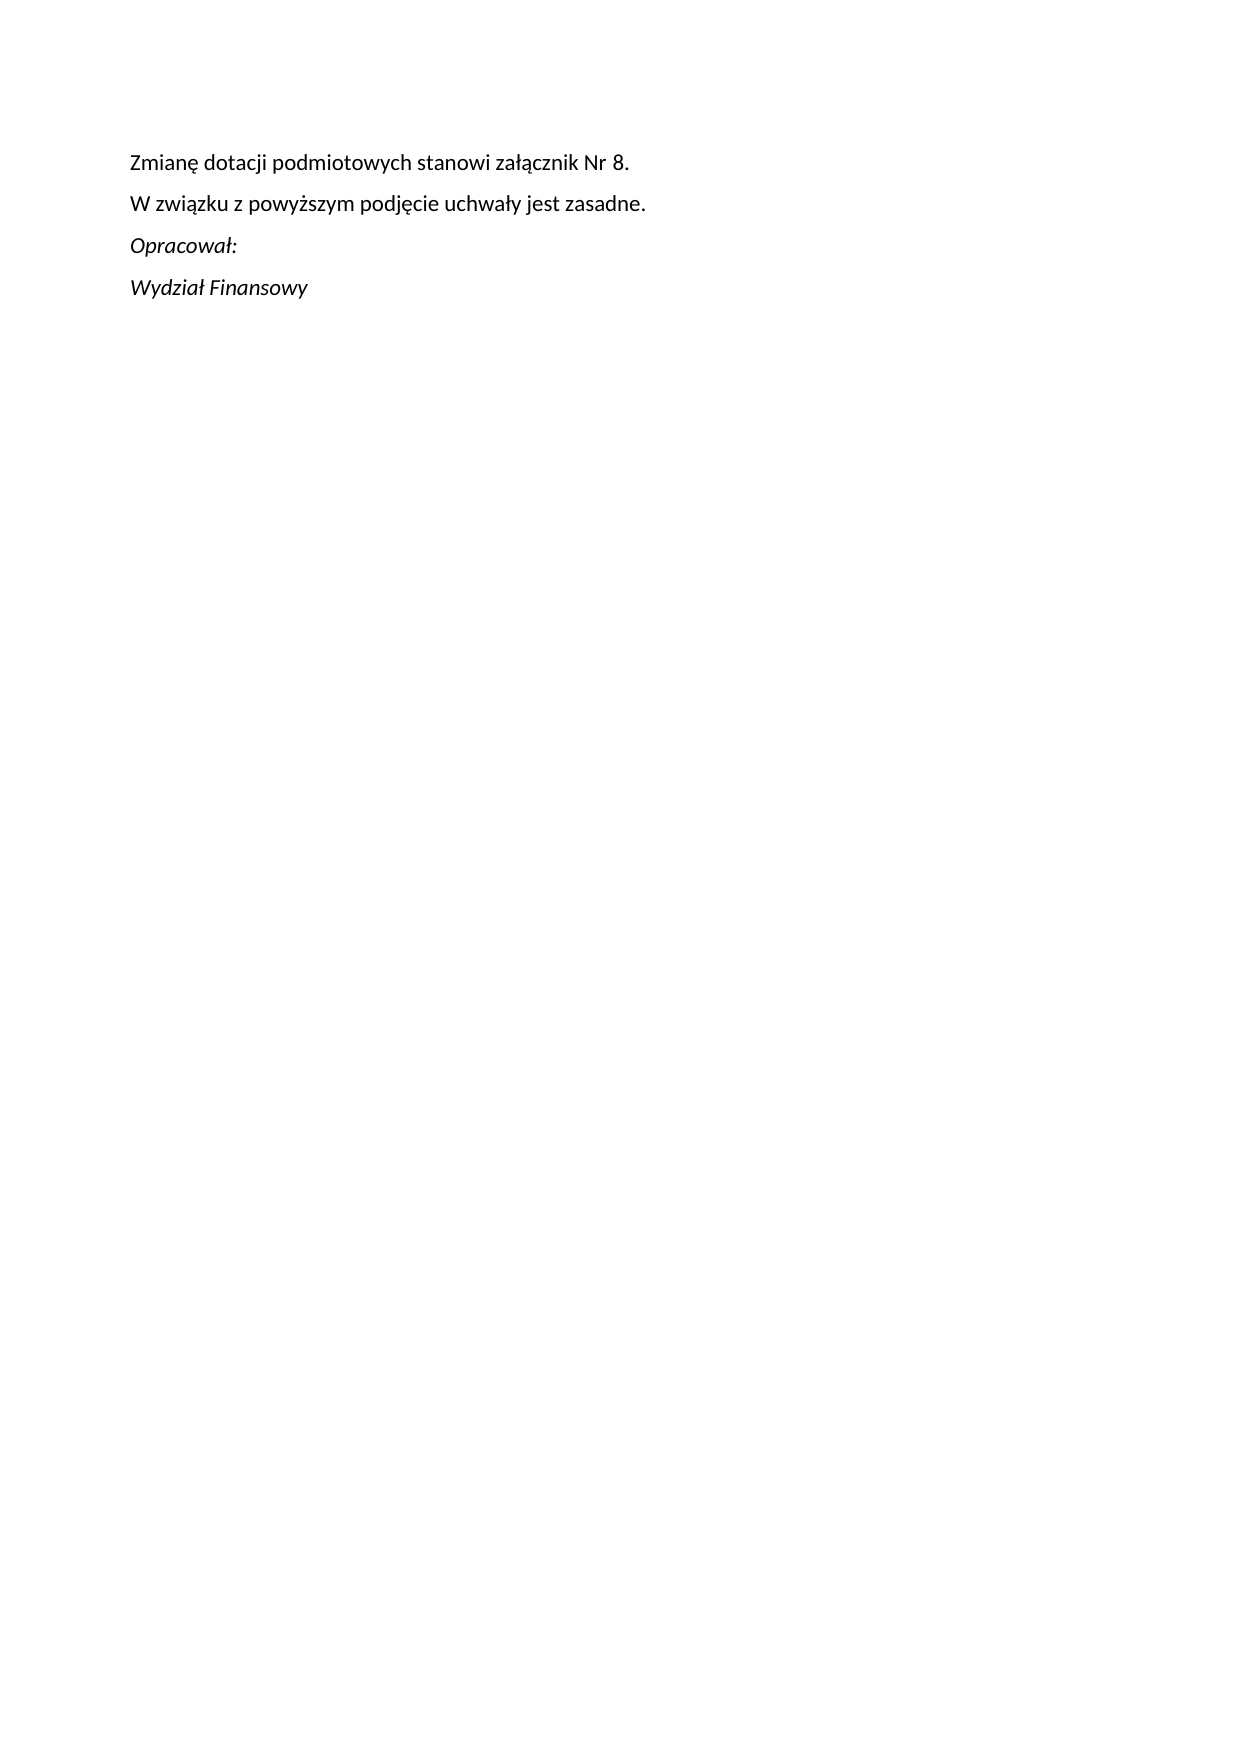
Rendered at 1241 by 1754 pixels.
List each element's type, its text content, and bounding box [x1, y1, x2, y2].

text Wydział Finansowy [106, 273, 1134, 302]
text Opracował: [106, 232, 1134, 259]
text Zmianę dotacji podmiotowych stanowi załącznik Nr 8. [106, 148, 1134, 176]
text W związku z powyższym podjęcie uchwały jest zasadne. [106, 189, 1134, 218]
